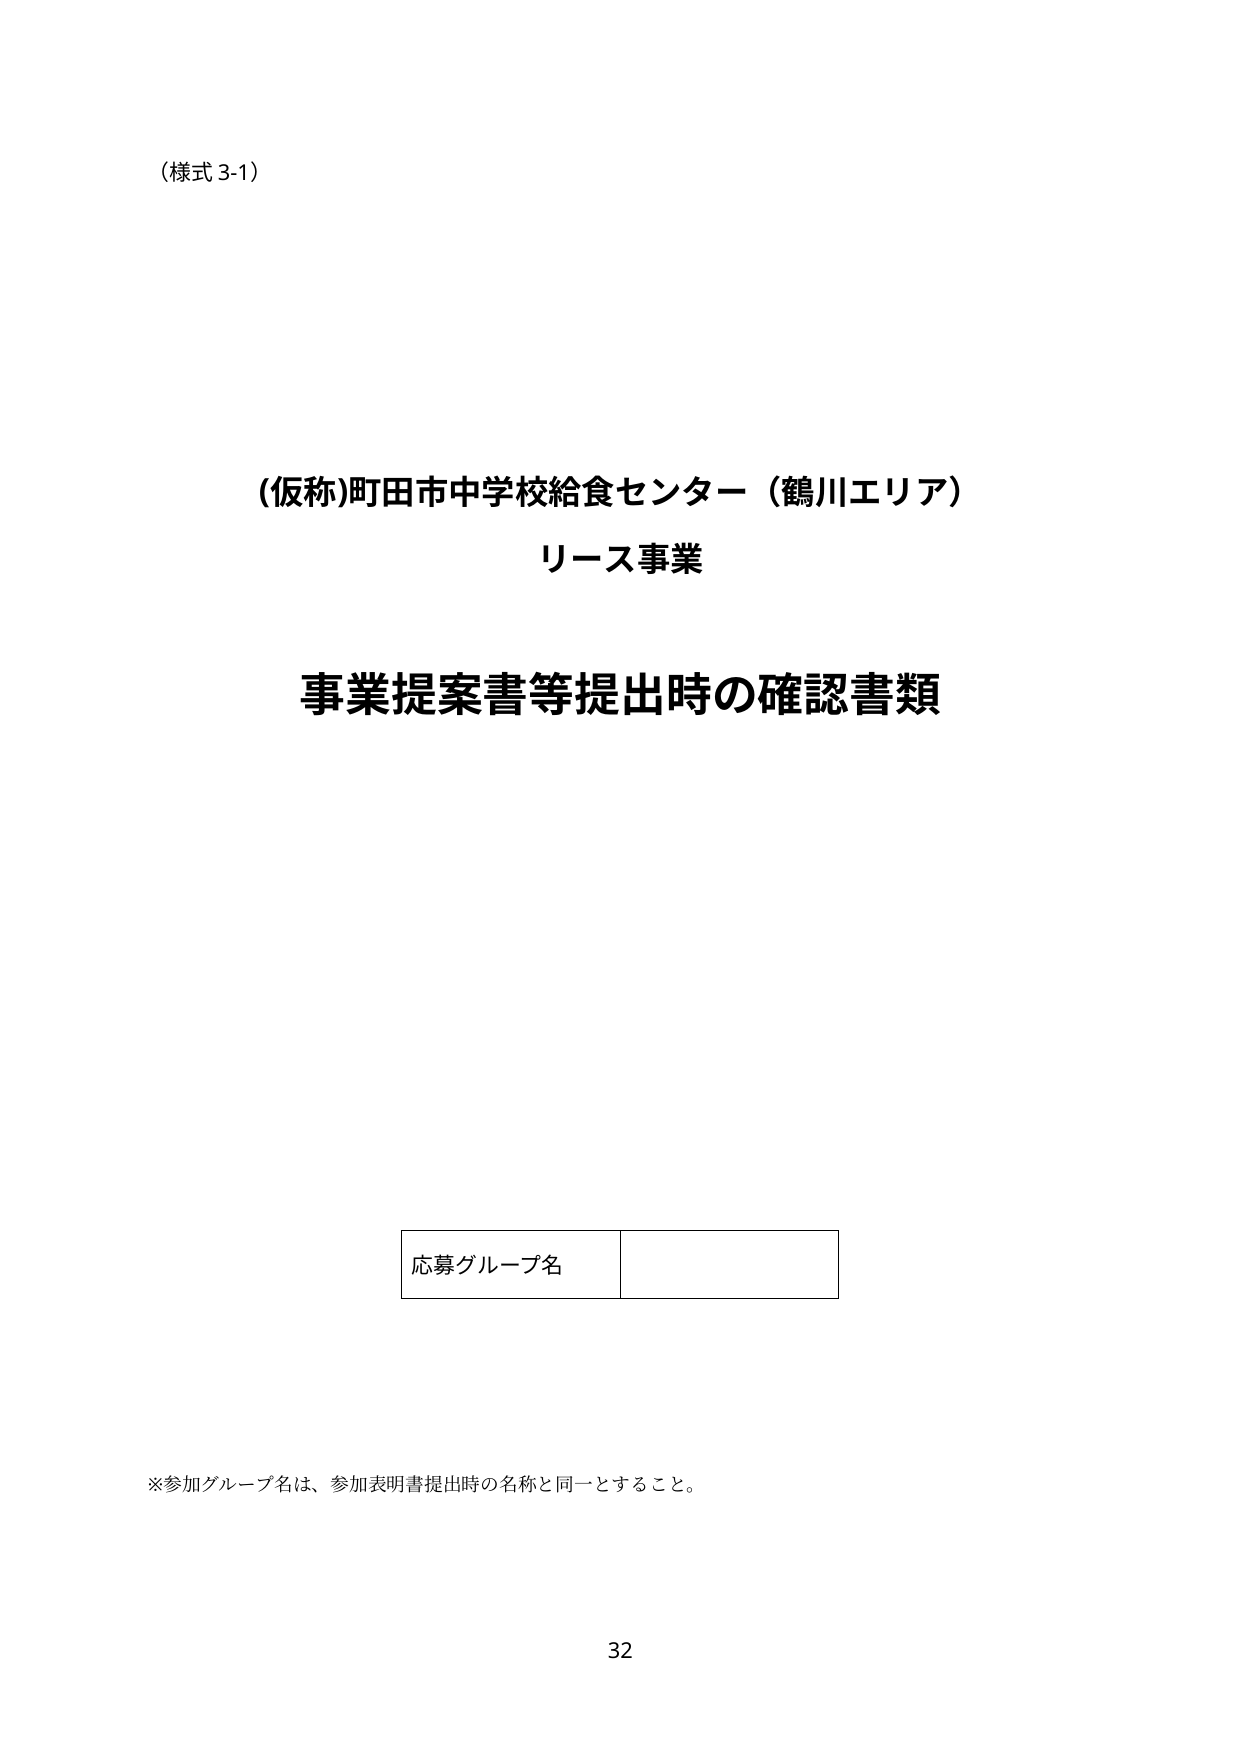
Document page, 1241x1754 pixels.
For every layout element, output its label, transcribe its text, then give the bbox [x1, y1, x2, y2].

subtitle 事業提案書等提出時の確認書類 [148, 658, 1092, 726]
table_header [621, 1231, 838, 1297]
text ※参加グループ名は、参加表明書提出時の名称と同一とすること。 [148, 1467, 1092, 1500]
table_header 応募グループ名 [402, 1231, 620, 1297]
text （様式3-1） [148, 153, 1092, 187]
subtitle リース事業 [148, 524, 1092, 591]
subtitle (仮称)町田市中学校給食センター（鶴川エリア） [148, 456, 1092, 524]
